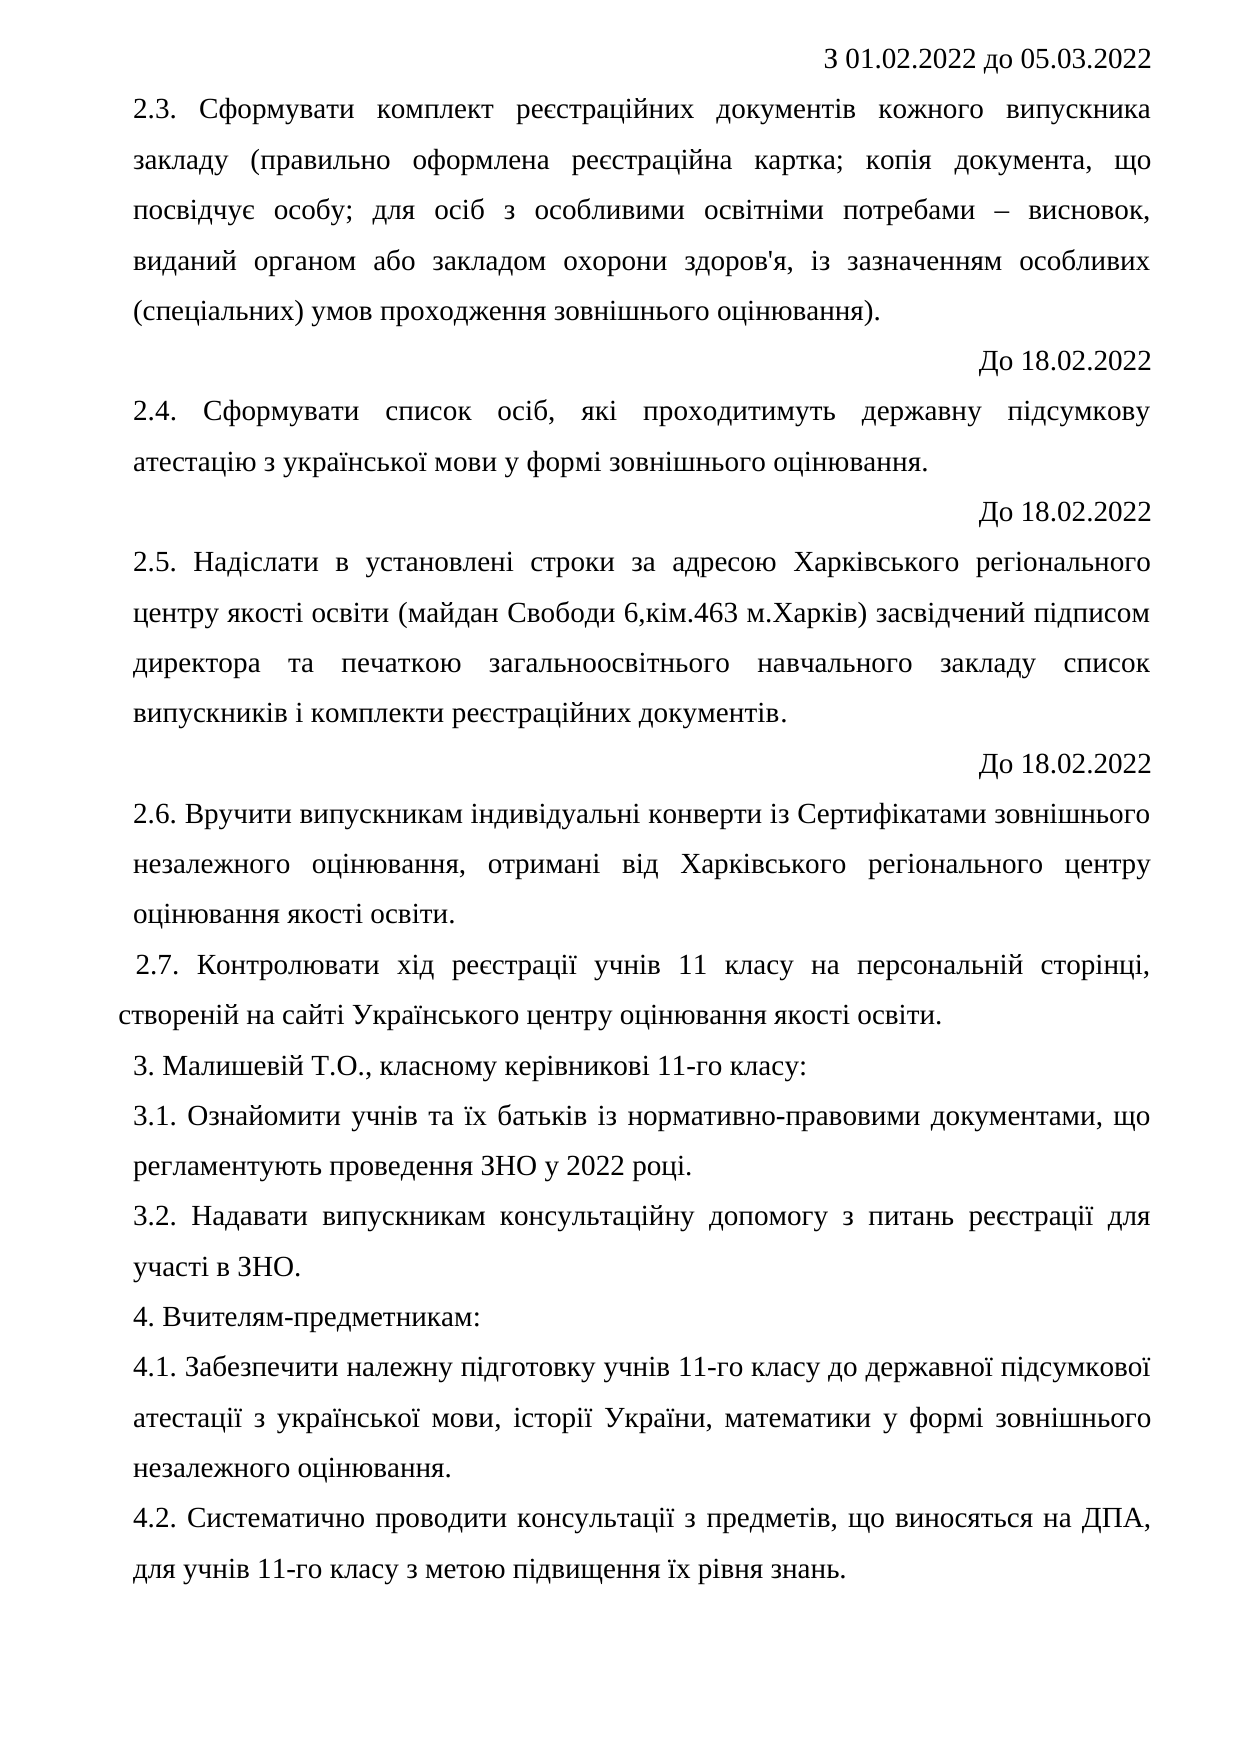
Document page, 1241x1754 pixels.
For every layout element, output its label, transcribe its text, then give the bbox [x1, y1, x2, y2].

text 3. Малишевій Т.О., класному керівникові 11-го класу: [133, 1048, 1152, 1081]
text До 18.02.2022 [207, 343, 1152, 377]
text До 18.02.2022 [207, 494, 1152, 528]
text 4.2. Систематично проводити консультації з предметів, що виносяться на ДПА, для учнів 11-го класу з метою підвищення їх рівня знань. [133, 1500, 1152, 1584]
text 3.2. Надавати випускникам консультаційну допомогу з питань реєстрації для участі в ЗНО. [133, 1198, 1152, 1282]
text 2.4. Сформувати список осіб, які проходитимуть державну підсумкову атестацію з української мови у формі зовнішнього оцінювання. [133, 393, 1152, 477]
text До 18.02.2022 [207, 746, 1152, 779]
text 2.7. Контролювати хід реєстрації учнів 11 класу на персональній сторінці, створеній на сайті Українського центру оцінювання якості освіти. [118, 947, 1152, 1031]
text 4.1. Забезпечити належну підготовку учнів 11-го класу до державної підсумкової атестації з української мови, історії України, математики у формі зовнішнього незалежного оцінювання. [133, 1349, 1152, 1484]
text 2.6. Вручити випускникам індивідуальні конверти із Сертифікатами зовнішнього незалежного оцінювання, отримані від Харківського регіонального центру оцінювання якості освіти. [133, 796, 1152, 930]
text 4. Вчителям-предметникам: [133, 1299, 1152, 1333]
text 2.3. Сформувати комплект реєстраційних документів кожного випускника закладу (правильно оформлена реєстраційна картка; копія документа, що посвідчує особу; для осіб з особливими освітніми потребами – висновок, виданий органом або закладом охорони здоров'я, із зазначенням особливих (спеціальних) умов проходження зовнішнього оцінювання). [133, 92, 1152, 326]
text 3.1. Ознайомити учнів та їх батьків із нормативно-правовими документами, що регламентують проведення ЗНО у 2022 році. [133, 1098, 1152, 1182]
text З 01.02.2022 до 05.03.2022 [207, 41, 1152, 75]
text 2.5. Надіслати в установлені строки за адресою Харківського регіонального центру якості освіти (майдан Свободи 6,кім.463 м.Харків) засвідчений підписом директора та печаткою загальноосвітнього навчального закладу список випускників і комплекти реєстраційних документів. [133, 544, 1152, 729]
